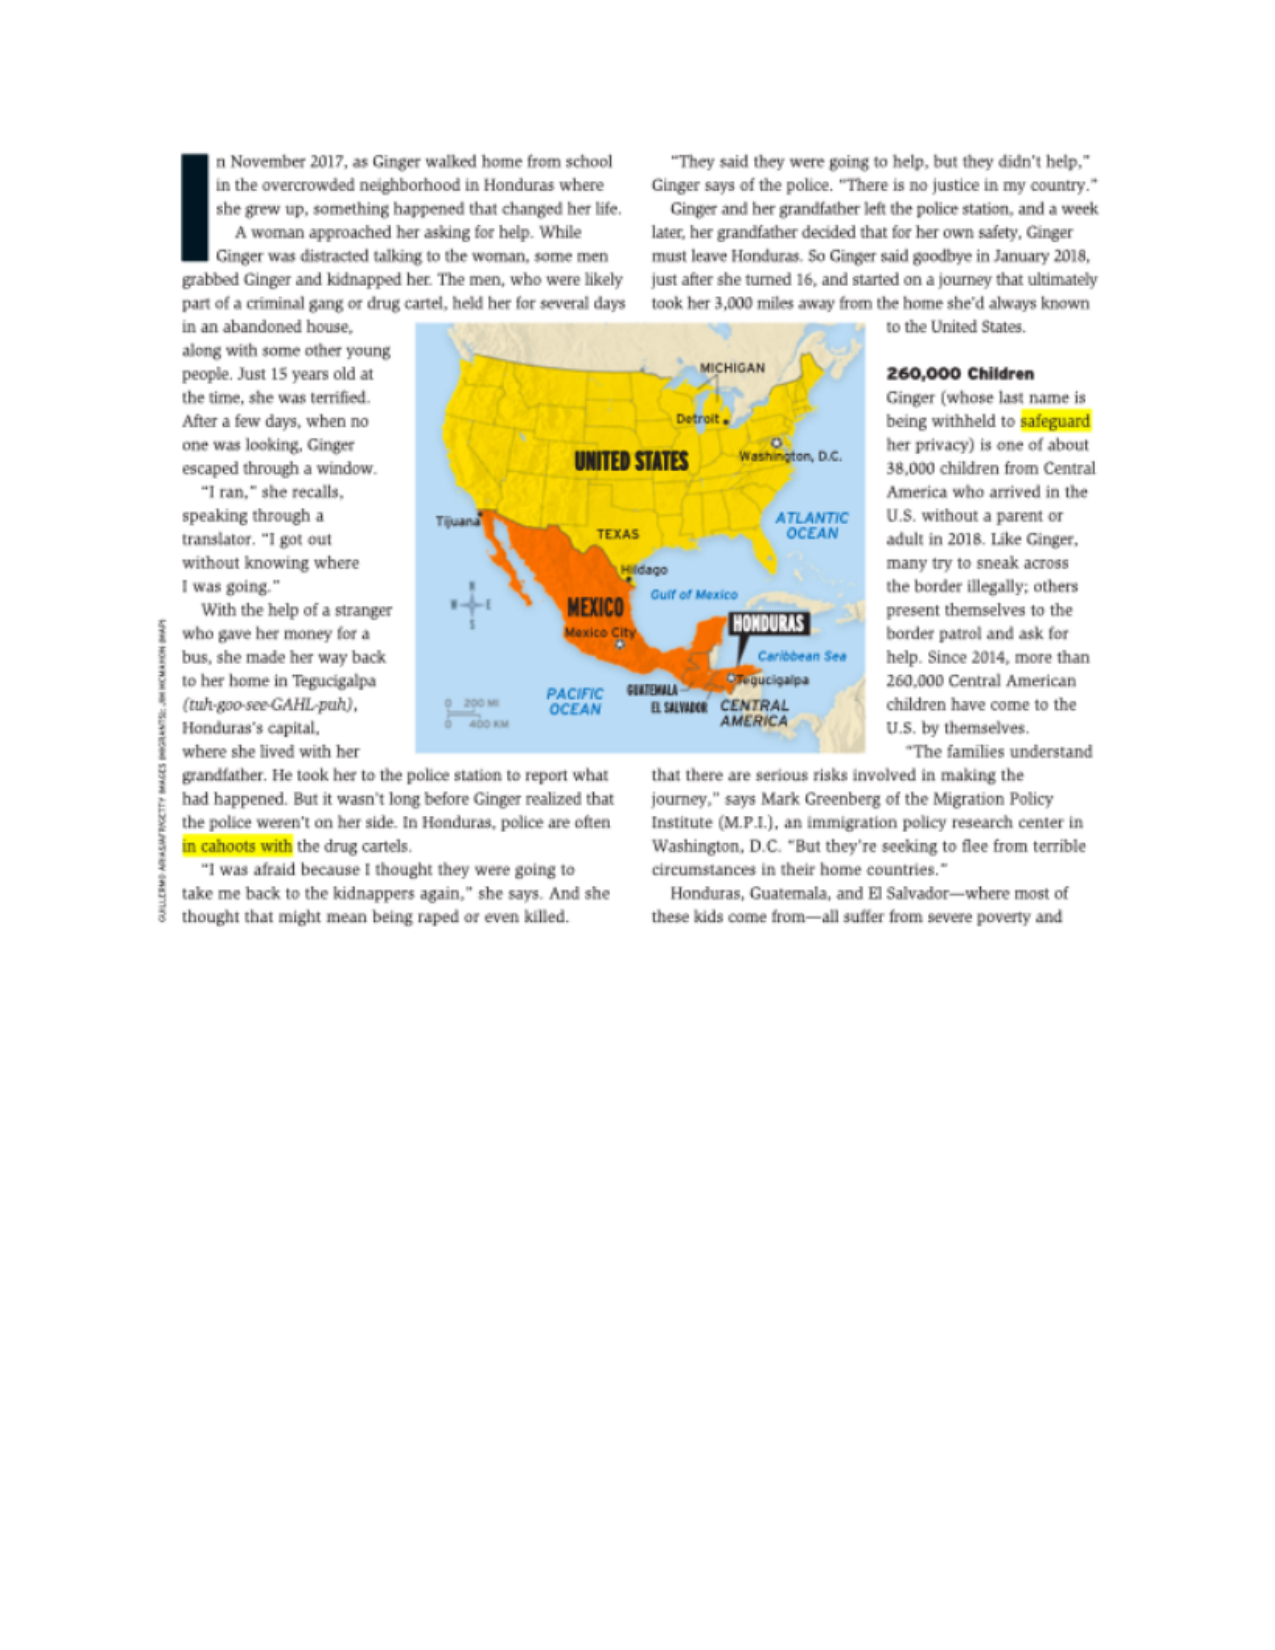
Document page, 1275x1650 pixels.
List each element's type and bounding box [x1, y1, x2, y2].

picture [150, 150, 1125, 941]
